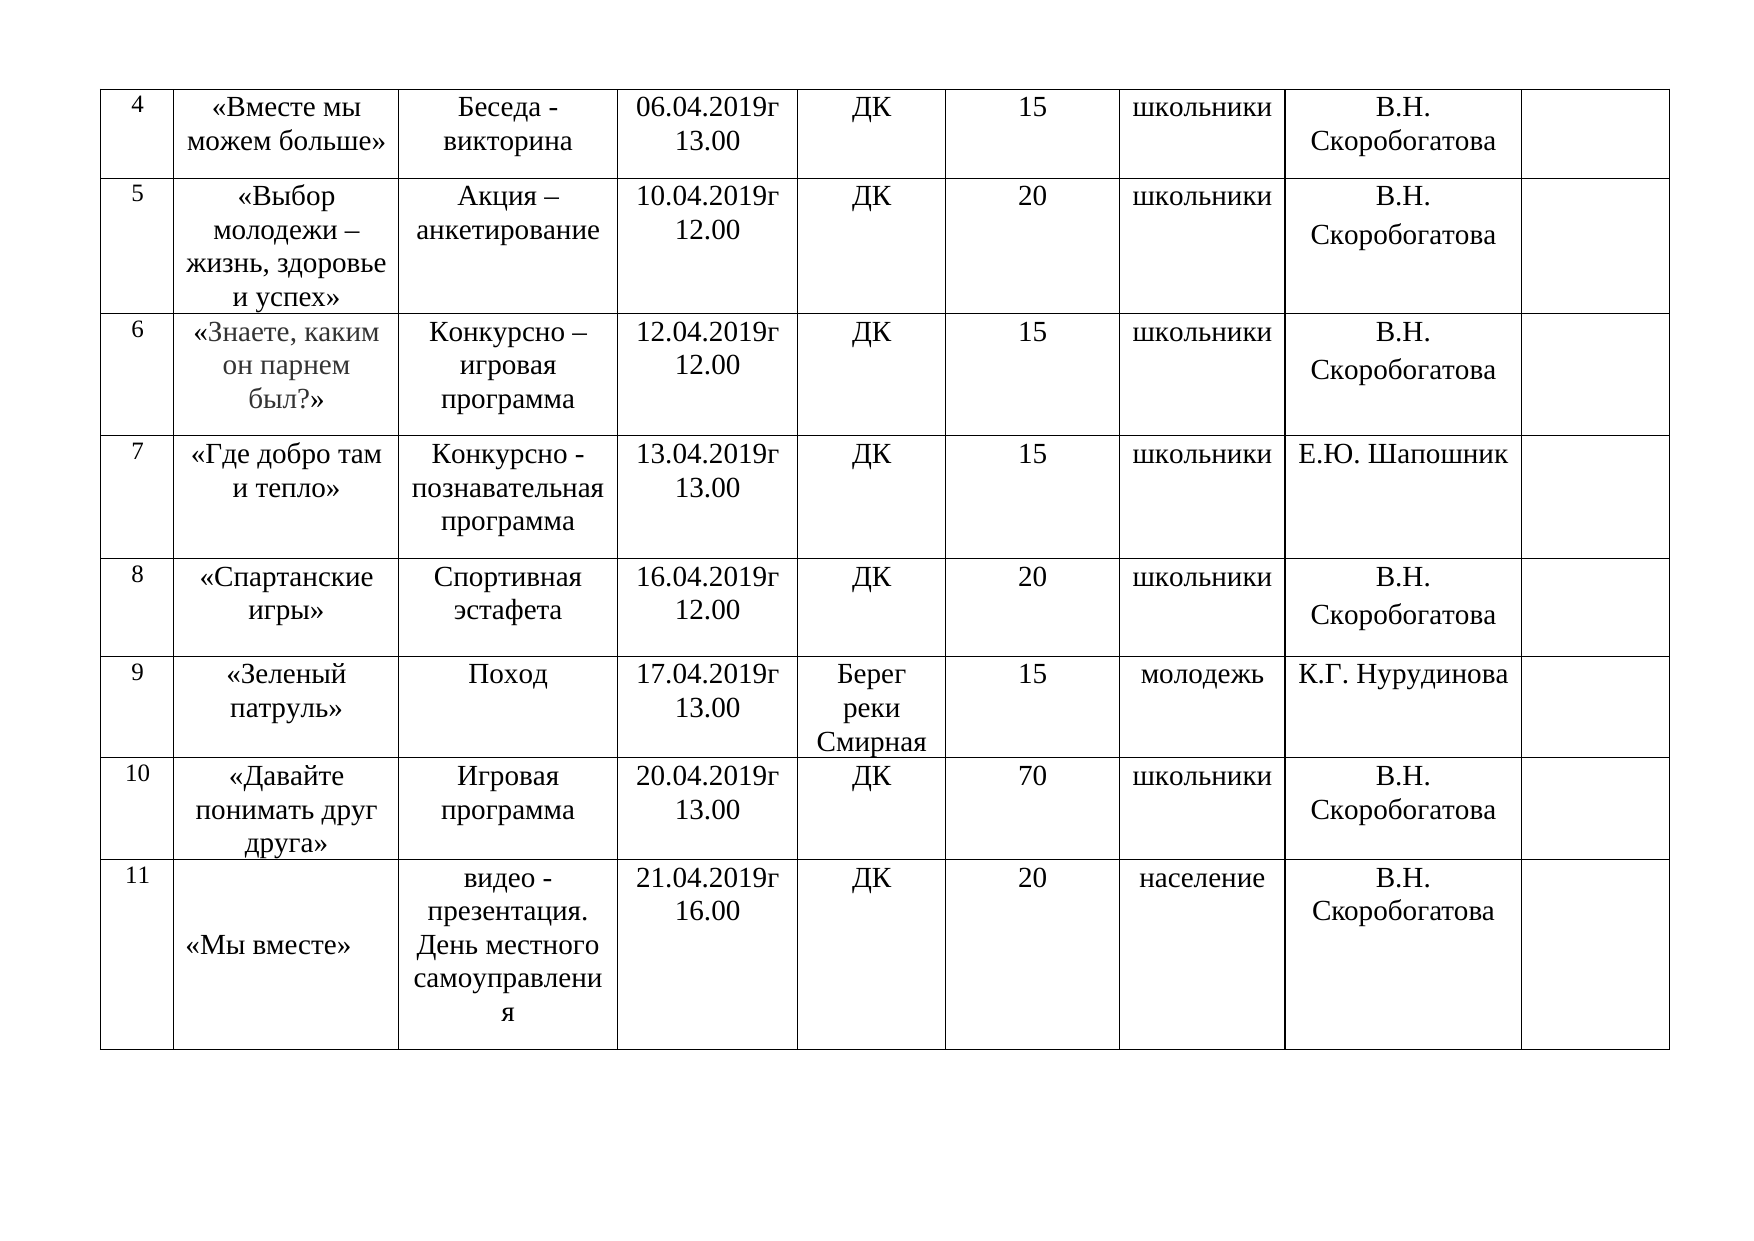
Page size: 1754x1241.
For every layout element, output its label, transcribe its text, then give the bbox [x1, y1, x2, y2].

table_cell В.Н. Скоробогатова [1286, 758, 1521, 859]
table_cell школьники [1120, 559, 1284, 656]
table_cell В.Н. Скоробогатова [1286, 559, 1521, 656]
table_cell 9 [101, 657, 173, 757]
table_cell «Знаете, каким он парнем был?» [174, 314, 398, 435]
table_cell 21.04.2019г 16.00 [618, 860, 797, 1048]
table_cell 10 [101, 758, 173, 859]
table_cell 20 [946, 559, 1119, 656]
table_cell 4 [101, 90, 173, 177]
table_cell молодежь [1120, 657, 1284, 757]
table_cell 6 [101, 314, 173, 435]
table_cell [1522, 758, 1669, 859]
table_cell «Давайте понимать друг друга» [174, 758, 398, 859]
table_cell ДК [798, 90, 945, 177]
table_cell 70 [946, 758, 1119, 859]
table_cell 13.04.2019г 13.00 [618, 436, 797, 558]
table_cell школьники [1120, 758, 1284, 859]
table_cell ДК [798, 314, 945, 435]
table_cell 20 [946, 179, 1119, 313]
table_cell «Зеленый патруль» [174, 657, 398, 757]
table_cell [1522, 559, 1669, 656]
table_cell [1522, 314, 1669, 435]
table_cell [1522, 179, 1669, 313]
table_cell К.Г. Нурудинова [1286, 657, 1521, 757]
table_cell 8 [101, 559, 173, 656]
table_cell [1522, 436, 1669, 558]
table_cell [1522, 860, 1669, 1048]
table_cell «Вместе мы можем больше» [174, 90, 398, 177]
table_cell ДК [798, 559, 945, 656]
table_cell ДК [798, 860, 945, 1048]
table_cell Спортивная эстафета [399, 559, 617, 656]
table_cell «Мы вместе» [174, 860, 398, 1048]
table_cell Е.Ю. Шапошник [1286, 436, 1521, 558]
table_cell 20 [946, 860, 1119, 1048]
table_cell 10.04.2019г 12.00 [618, 179, 797, 313]
table_cell Беседа - викторина [399, 90, 617, 177]
table_cell 15 [946, 657, 1119, 757]
table_cell 15 [946, 314, 1119, 435]
table_cell Поход [399, 657, 617, 757]
table_cell Игровая программа [399, 758, 617, 859]
table_cell В.Н. Скоробогатова [1286, 90, 1521, 177]
table_cell «Где добро там и тепло» [174, 436, 398, 558]
table_cell Берег реки Смирная [798, 657, 945, 757]
table_cell школьники [1120, 436, 1284, 558]
table_cell 20.04.2019г 13.00 [618, 758, 797, 859]
table_cell 06.04.2019г 13.00 [618, 90, 797, 177]
table_cell 11 [101, 860, 173, 1048]
table_cell В.Н. Скоробогатова [1286, 179, 1521, 313]
table_cell «Спартанские игры» [174, 559, 398, 656]
table_cell ДК [798, 758, 945, 859]
table_cell Конкурсно – игровая программа [399, 314, 617, 435]
table_cell ДК [798, 179, 945, 313]
table_cell школьники [1120, 90, 1284, 177]
table_cell Акция – анкетирование [399, 179, 617, 313]
table_cell [1522, 657, 1669, 757]
table_cell школьники [1120, 314, 1284, 435]
table_cell 17.04.2019г 13.00 [618, 657, 797, 757]
table_cell «Выбор молодежи – жизнь, здоровье и успех» [174, 179, 398, 313]
table_cell 15 [946, 436, 1119, 558]
table_cell В.Н. Скоробогатова [1286, 860, 1521, 1048]
table_cell [1522, 90, 1669, 177]
table_cell видео -презентация. День местного самоуправления [399, 860, 617, 1048]
table_cell 15 [946, 90, 1119, 177]
table_cell В.Н. Скоробогатова [1286, 314, 1521, 435]
table_cell 5 [101, 179, 173, 313]
table_cell Конкурсно - познавательная программа [399, 436, 617, 558]
table_cell население [1120, 860, 1284, 1048]
table_cell школьники [1120, 179, 1284, 313]
table_cell 16.04.2019г 12.00 [618, 559, 797, 656]
table_cell 12.04.2019г 12.00 [618, 314, 797, 435]
table_cell 7 [101, 436, 173, 558]
table_cell ДК [798, 436, 945, 558]
